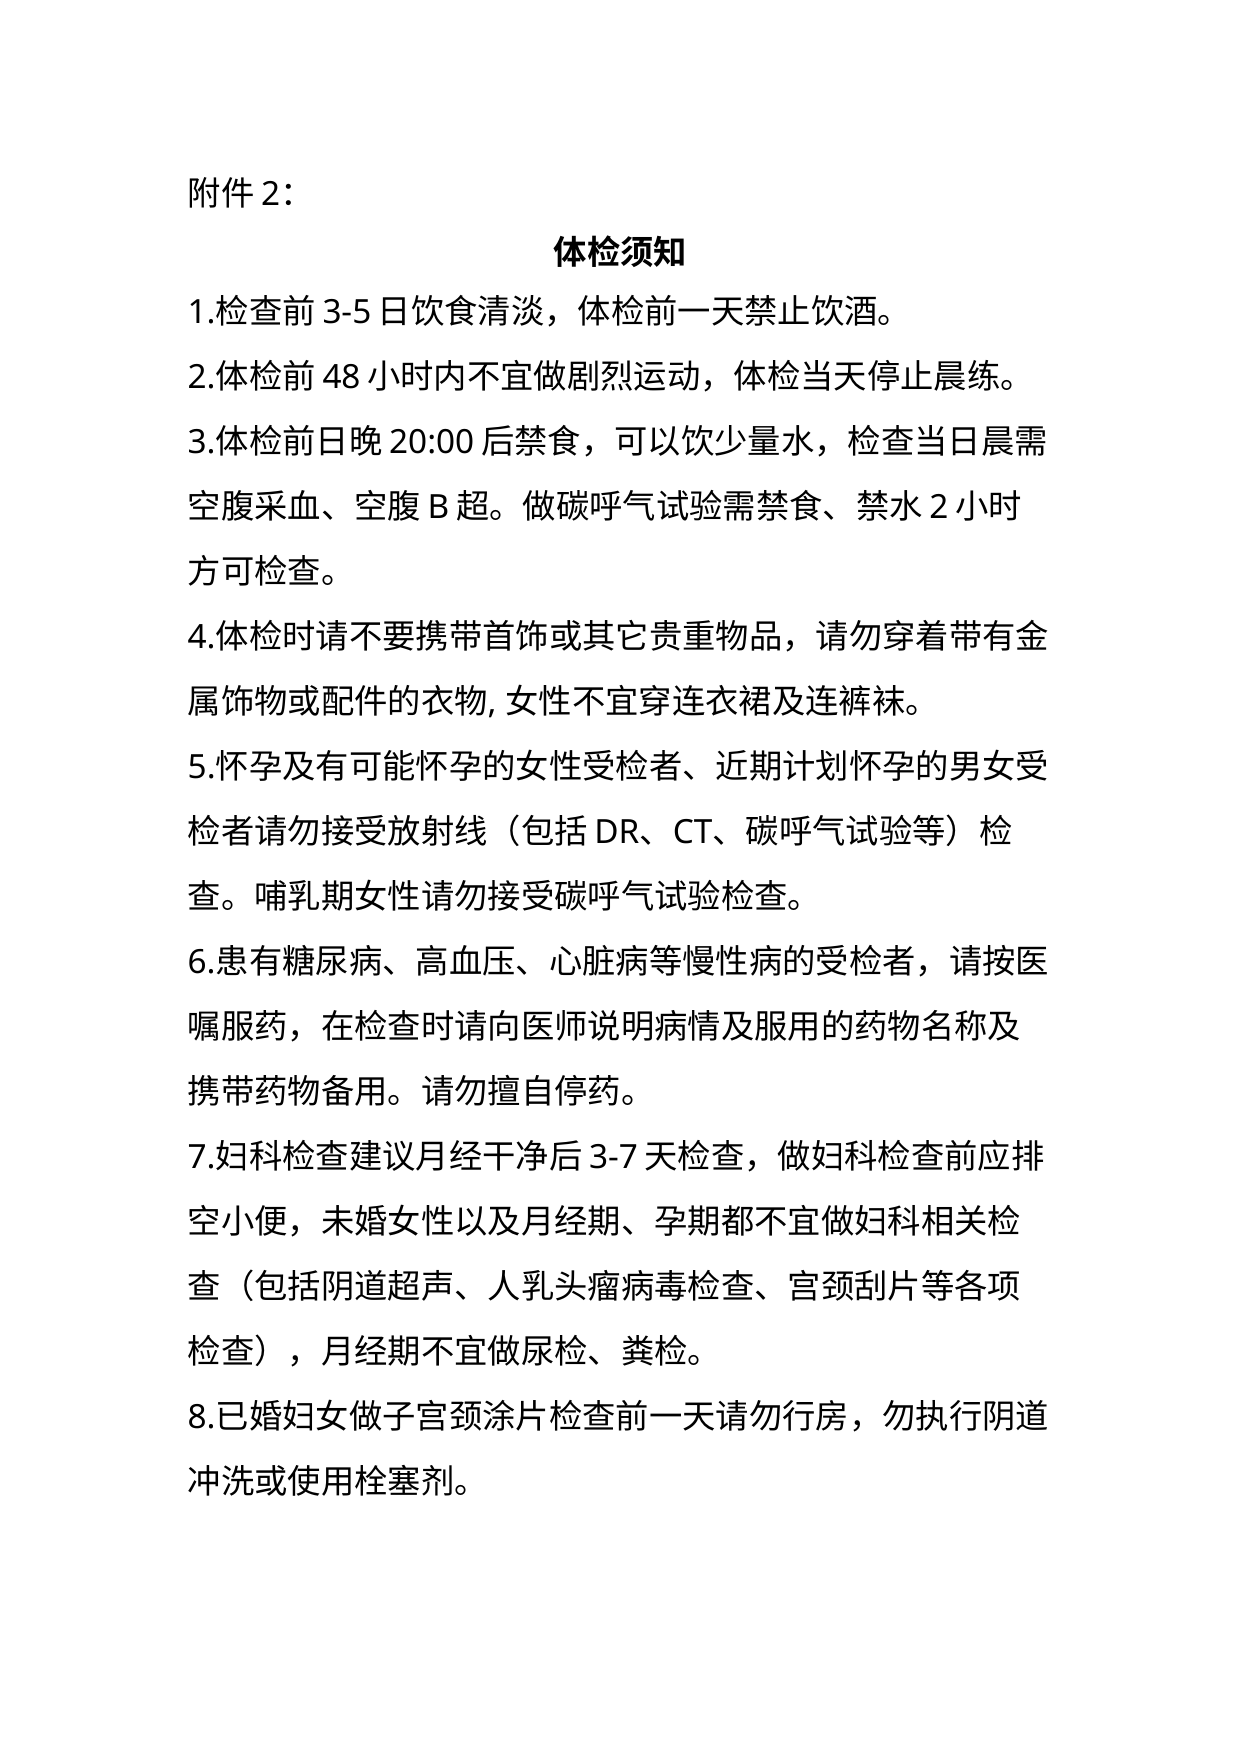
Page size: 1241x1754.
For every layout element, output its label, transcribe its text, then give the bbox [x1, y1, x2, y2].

text 2.体检前48小时内不宜做剧烈运动，体检当天停止晨练。 [187, 341, 1053, 406]
text 3.体检前日晚20:00后禁食，可以饮少量水，检查当日晨需空腹采血、空腹B超。做碳呼气试验需禁食、禁水2小时方可检查。 4.体检时请不要携带首饰或其它贵重物品，请勿穿着带有金属饰物或配件的衣物, 女性不宜穿连衣裙及连裤袜。 [187, 406, 1053, 731]
text 5.怀孕及有可能怀孕的女性受检者、近期计划怀孕的男女受检者请勿接受放射线（包括DR、CT、碳呼气试验等）检查。哺乳期女性请勿接受碳呼气试验检查。 6.患有糖尿病、高血压、心脏病等慢性病的受检者，请按医嘱服药，在检查时请向医师说明病情及服用的药物名称及携带药物备用。请勿擅自停药。 7.妇科检查建议月经干净后3-7天检查，做妇科检查前应排空小便，未婚女性以及月经期、孕期都不宜做妇科相关检查（包括阴道超声、人乳头瘤病毒检查、宫颈刮片等各项检查），月经期不宜做尿检、粪检。 [187, 731, 1053, 1381]
text 8.已婚妇女做子宫颈涂片检查前一天请勿行房，勿执行阴道冲洗或使用栓塞剂。 [187, 1381, 1053, 1511]
text 附件2： [187, 162, 1053, 216]
text 体检须知 [187, 216, 1053, 276]
text 1.检查前3-5日饮食清淡，体检前一天禁止饮酒。 [187, 276, 1053, 341]
